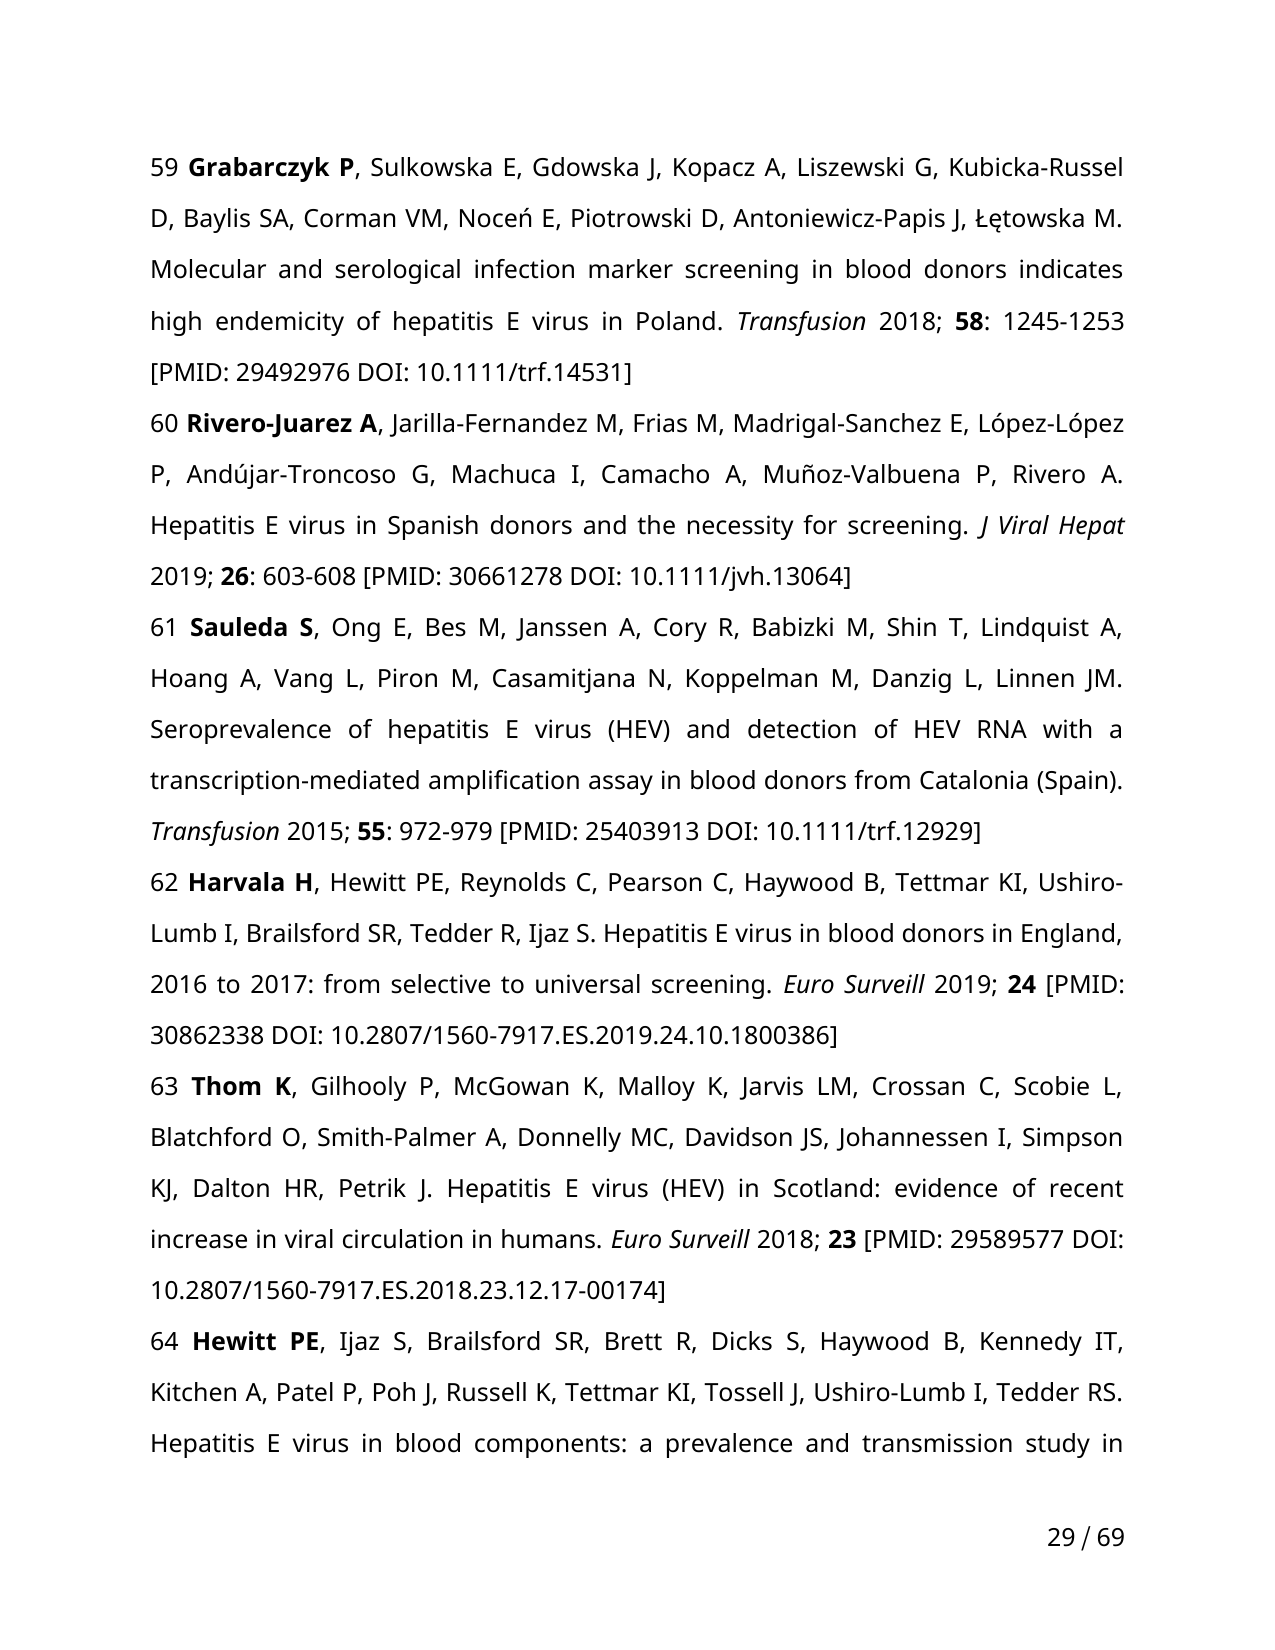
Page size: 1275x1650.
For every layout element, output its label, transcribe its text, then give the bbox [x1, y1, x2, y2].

text 62 Harvala H, Hewitt PE, Reynolds C, Pearson C, Haywood B, Tettmar KI, Ushiro-Lumb I, Brailsford SR, Tedder R, Ijaz S. Hepatitis E virus in blood donors in England, 2016 to 2017: from selective to universal screening. Euro Surveill 2019; 24 [PMID: 30862338 DOI: 10.2807/1560-7917.ES.2019.24.10.1800386] [150, 864, 1125, 1052]
text 63 Thom K, Gilhooly P, McGowan K, Malloy K, Jarvis LM, Crossan C, Scobie L, Blatchford O, Smith-Palmer A, Donnelly MC, Davidson JS, Johannessen I, Simpson KJ, Dalton HR, Petrik J. Hepatitis E virus (HEV) in Scotland: evidence of recent increase in viral circulation in humans. Euro Surveill 2018; 23 [PMID: 29589577 DOI: 10.2807/1560-7917.ES.2018.23.12.17-00174] [150, 1069, 1125, 1307]
text 60 Rivero-Juarez A, Jarilla-Fernandez M, Frias M, Madrigal-Sanchez E, López-López P, Andújar-Troncoso G, Machuca I, Camacho A, Muñoz-Valbuena P, Rivero A. Hepatitis E virus in Spanish donors and the necessity for screening. J Viral Hepat 2019; 26: 603-608 [PMID: 30661278 DOI: 10.1111/jvh.13064] [150, 405, 1125, 592]
text 61 Sauleda S, Ong E, Bes M, Janssen A, Cory R, Babizki M, Shin T, Lindquist A, Hoang A, Vang L, Piron M, Casamitjana N, Koppelman M, Danzig L, Linnen JM. Seroprevalence of hepatitis E virus (HEV) and detection of HEV RNA with a transcription-mediated amplification assay in blood donors from Catalonia (Spain). Transfusion 2015; 55: 972-979 [PMID: 25403913 DOI: 10.1111/trf.12929] [150, 609, 1125, 848]
text 59 Grabarczyk P, Sulkowska E, Gdowska J, Kopacz A, Liszewski G, Kubicka-Russel D, Baylis SA, Corman VM, Noceń E, Piotrowski D, Antoniewicz-Papis J, Łętowska M. Molecular and serological infection marker screening in blood donors indicates high endemicity of hepatitis E virus in Poland. Transfusion 2018; 58: 1245-1253 [PMID: 29492976 DOI: 10.1111/trf.14531] [150, 150, 1125, 388]
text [150, 1324, 1125, 1460]
